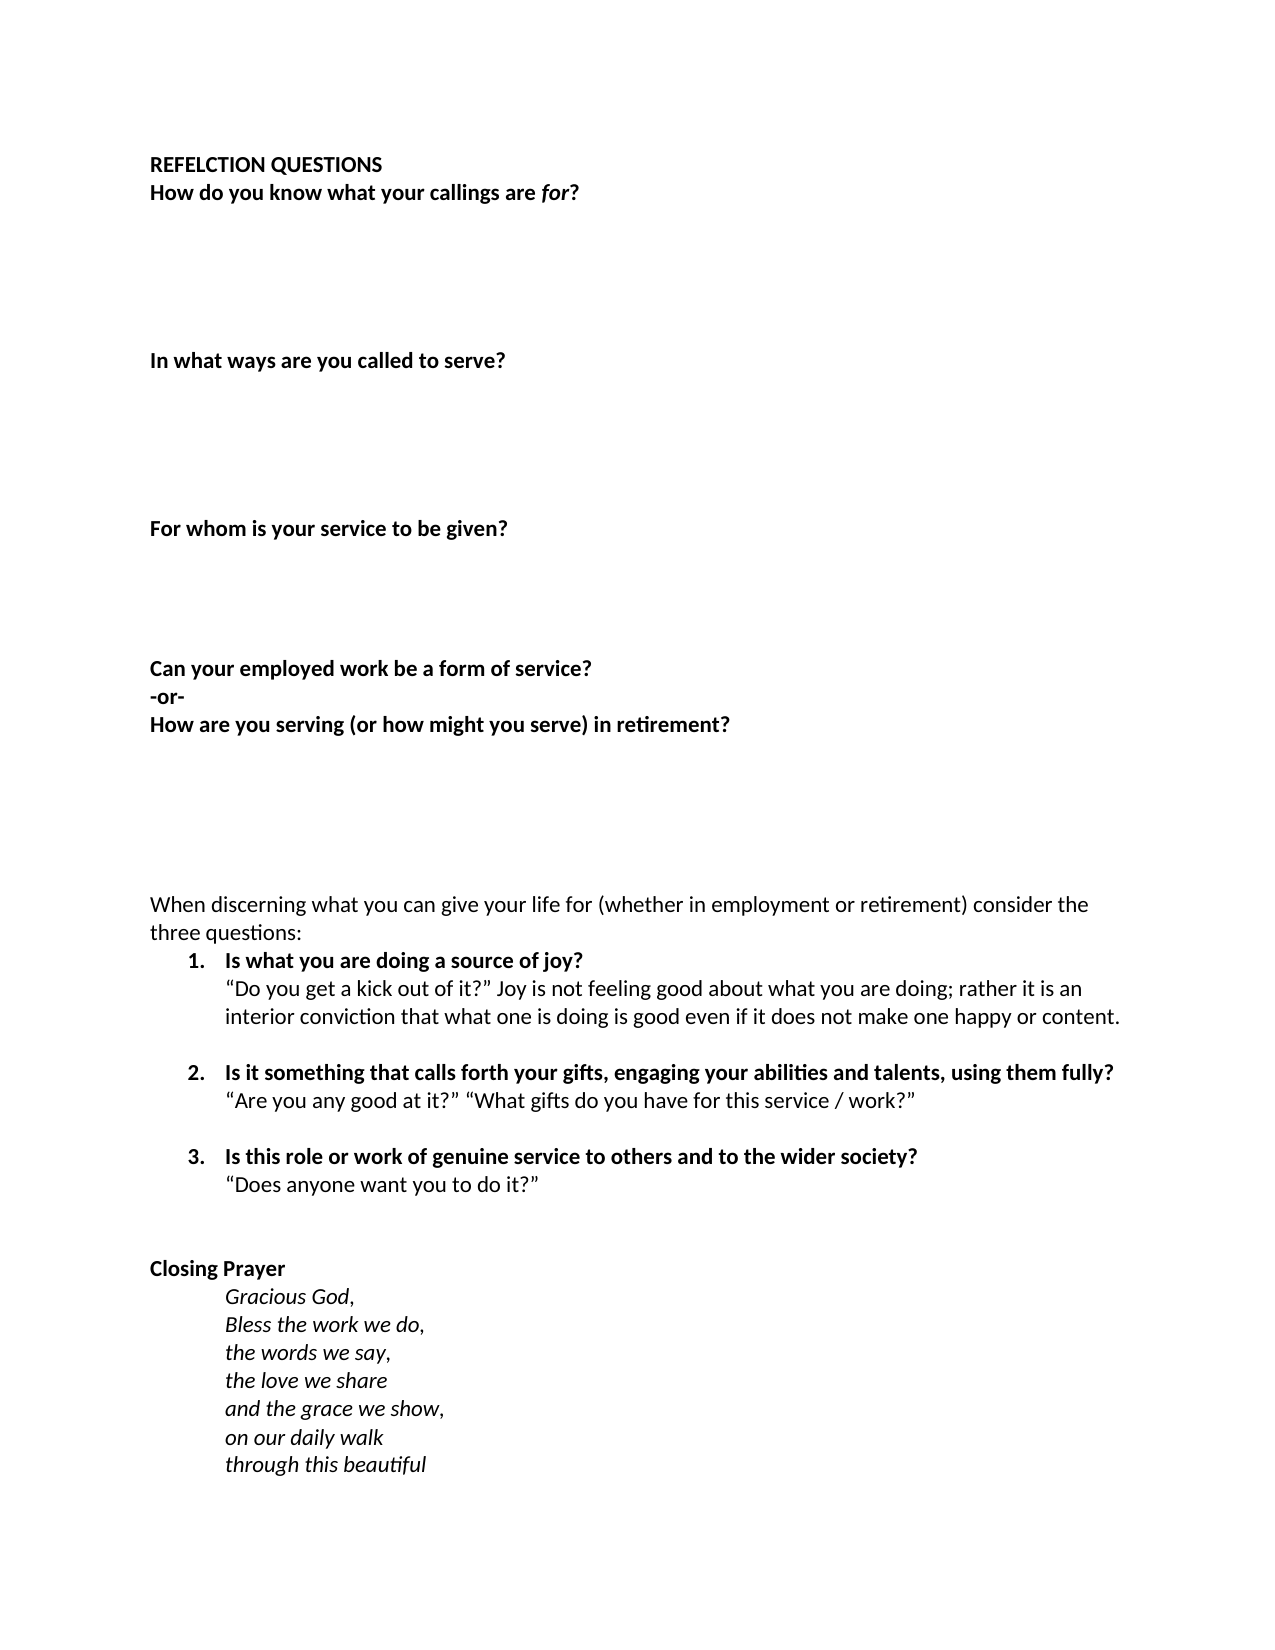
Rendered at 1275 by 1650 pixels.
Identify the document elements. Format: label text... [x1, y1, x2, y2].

list Is it something that calls forth your gifts, engaging your abilities and talents, using them fully? “Are you any good at it?” “What gifts do you have for this service / work?” [187, 1058, 1125, 1114]
text Closing Prayer [150, 1254, 1125, 1282]
text on our daily walk [225, 1423, 1125, 1451]
text Bless the work we do, [225, 1311, 1125, 1338]
text and the grace we show, [225, 1394, 1125, 1423]
text Can your employed work be a form of service? -or- How are you serving (or how might you serve) in retirement? [150, 654, 1125, 738]
text Gracious God, [225, 1282, 1125, 1311]
list Is what you are doing a source of joy? [187, 946, 1125, 974]
text When discerning what you can give your life for (whether in employment or retirement) consider the three questions: [150, 851, 1125, 946]
text In what ways are you called to serve? [150, 346, 1125, 374]
text through this beautiful [225, 1451, 1125, 1479]
text How do you know what your callings are for? [150, 178, 1125, 206]
text the love we share [225, 1367, 1125, 1394]
text REFELCTION QUESTIONS [150, 150, 1125, 178]
text For whom is your service to be given? [150, 514, 1125, 542]
list Is this role or work of genuine service to others and to the wider society? “Does anyone want you to do it?” [187, 1142, 1125, 1198]
text the words we say, [225, 1338, 1125, 1367]
text “Do you get a kick out of it?” Joy is not feeling good about what you are doing; rather it is an interior conviction that what one is doing is good even if it does not make one happy or content. [225, 974, 1125, 1030]
